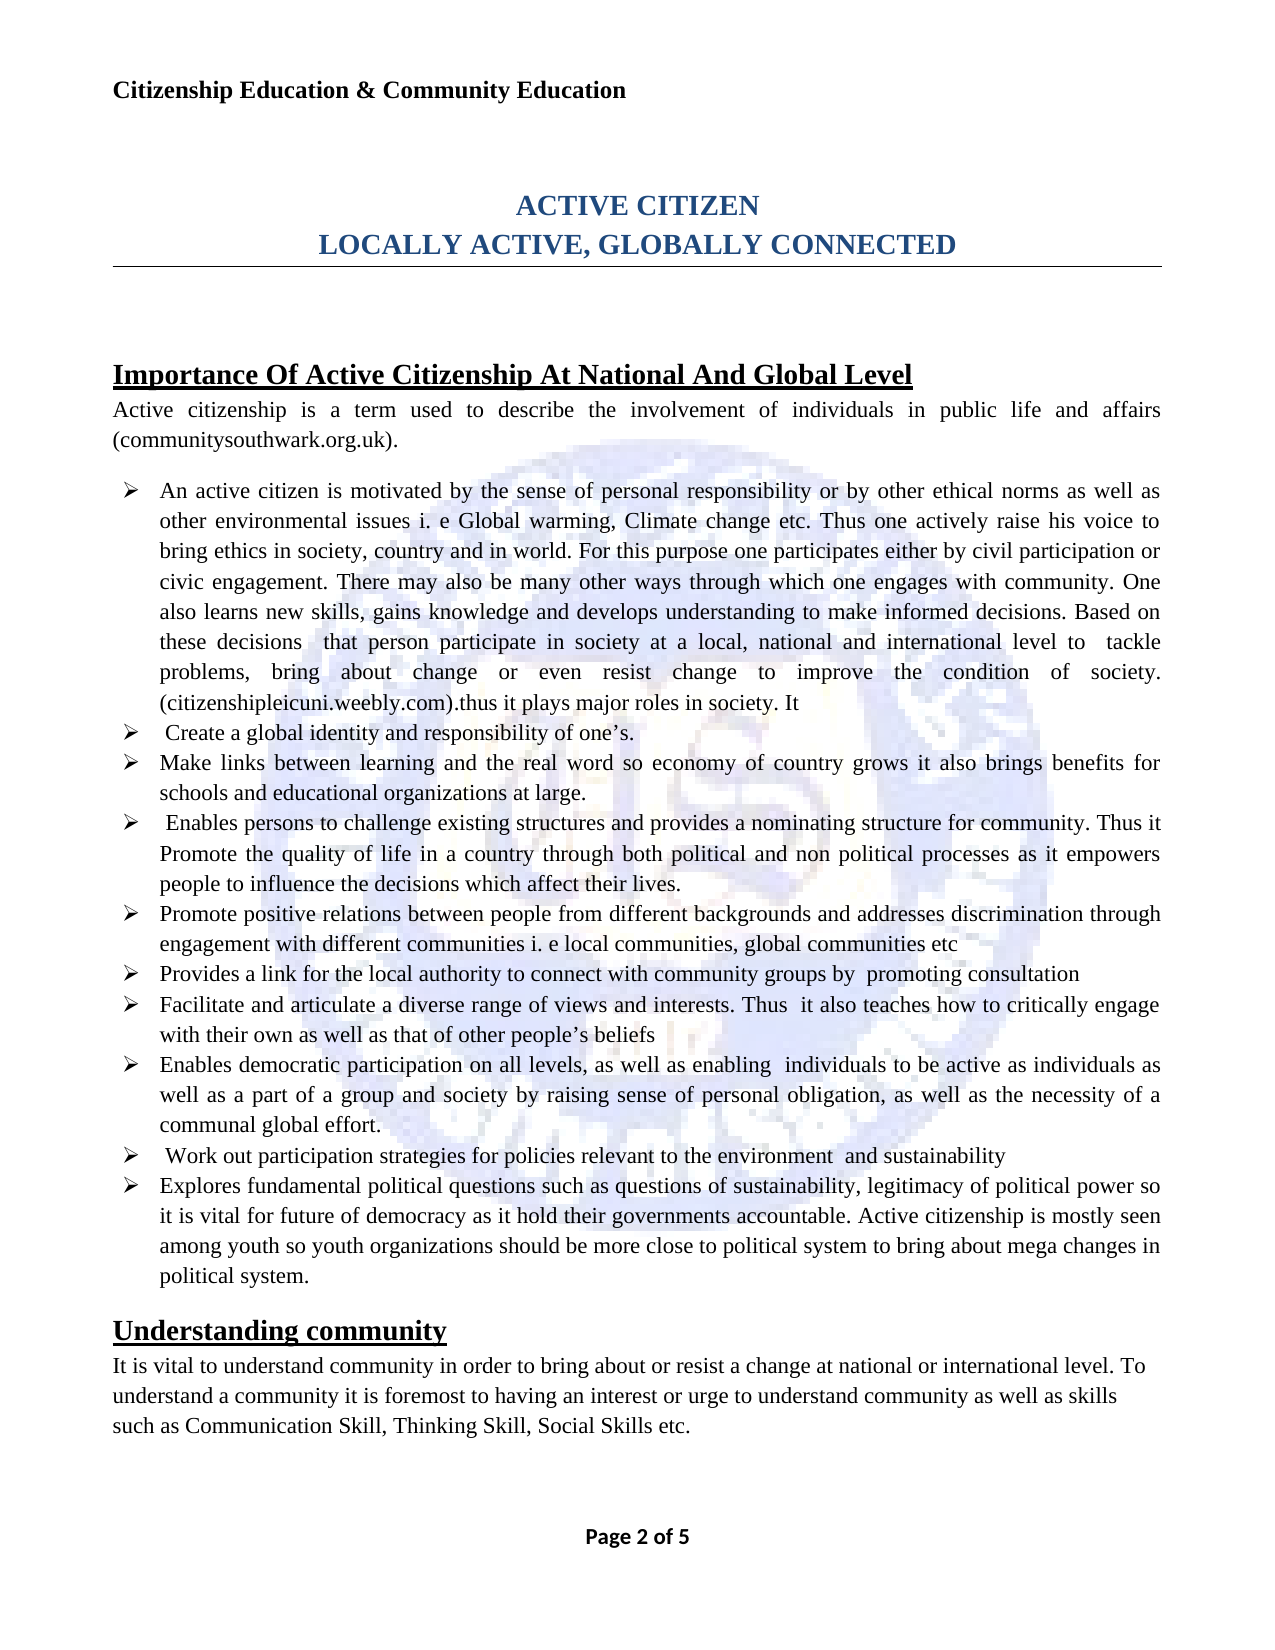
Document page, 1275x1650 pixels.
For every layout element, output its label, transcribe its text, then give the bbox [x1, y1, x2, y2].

subtitle Understanding community [112, 1313, 1162, 1347]
text It is vital to understand community in order to bring about or resist a change at national or international level. To understand a community it is foremost to having an interest or urge to understand community as well as skills such as Communication Skill, Thinking Skill, Social Skills etc. [112, 1352, 1162, 1439]
list Create a global identity and responsibility of one’s. [122, 719, 1162, 745]
list Facilitate and articulate a diverse range of views and interests. Thus it also teaches how to critically engage with their own as well as that of other people’s beliefs [122, 991, 1162, 1047]
list Explores fundamental political questions such as questions of sustainability, legitimacy of political power so it is vital for future of democracy as it hold their governments accountable. Active citizenship is mostly seen among youth so youth organizations should be more close to political system to bring about mega changes in political system. [122, 1172, 1162, 1289]
text Active citizenship is a term used to describe the involvement of individuals in public life and affairs. [112, 396, 1162, 452]
list Enables democratic participation on all levels, as well as enabling individuals to be active as individuals as well as a part of a group and society by raising sense of personal obligation, as well as the necessity of a communal global effort. [122, 1051, 1162, 1138]
list Promote positive relations between people from different backgrounds and addresses discrimination through engagement with different communities i. e local communities, global communities etc [122, 900, 1162, 957]
list Make links between learning and the real word so economy of country grows it also brings benefits for schools and educational organizations at large. [122, 749, 1162, 806]
subtitle Importance Of Active Citizenship At National And Global Level [112, 357, 1162, 391]
list An active citizen is motivated by the sense of personal responsibility or by other ethical norms as well as other environmental issues i. e Global warming, Climate change etc. Thus one actively raise his voice to bring ethics in society, country and in world. For this purpose one participates either by civil participation or civic engagement. There may also be many other ways through which one engages with community. One also learns new skills, gains knowledge and develops understanding to make informed decisions. Based on these decisions that person participate in society at a local, national and international level to tackle problems, bring about change or even resist change to improve the condition of society..thus it plays major roles in society. It [122, 477, 1162, 715]
list Work out participation strategies for policies relevant to the environment and sustainability [122, 1142, 1162, 1168]
list Provides a link for the local authority to connect with community groups by promoting consultation [122, 960, 1162, 987]
list Enables persons to challenge existing structures and provides a nominating structure for community. Thus it Promote the quality of life in a country through both political and non political processes as it empowers people to influence the decisions which affect their lives. [122, 809, 1162, 896]
text LOCALLY ACTIVE, GLOBALLY CONNECTED [112, 227, 1162, 261]
text ACTIVE CITIZEN [112, 188, 1162, 222]
